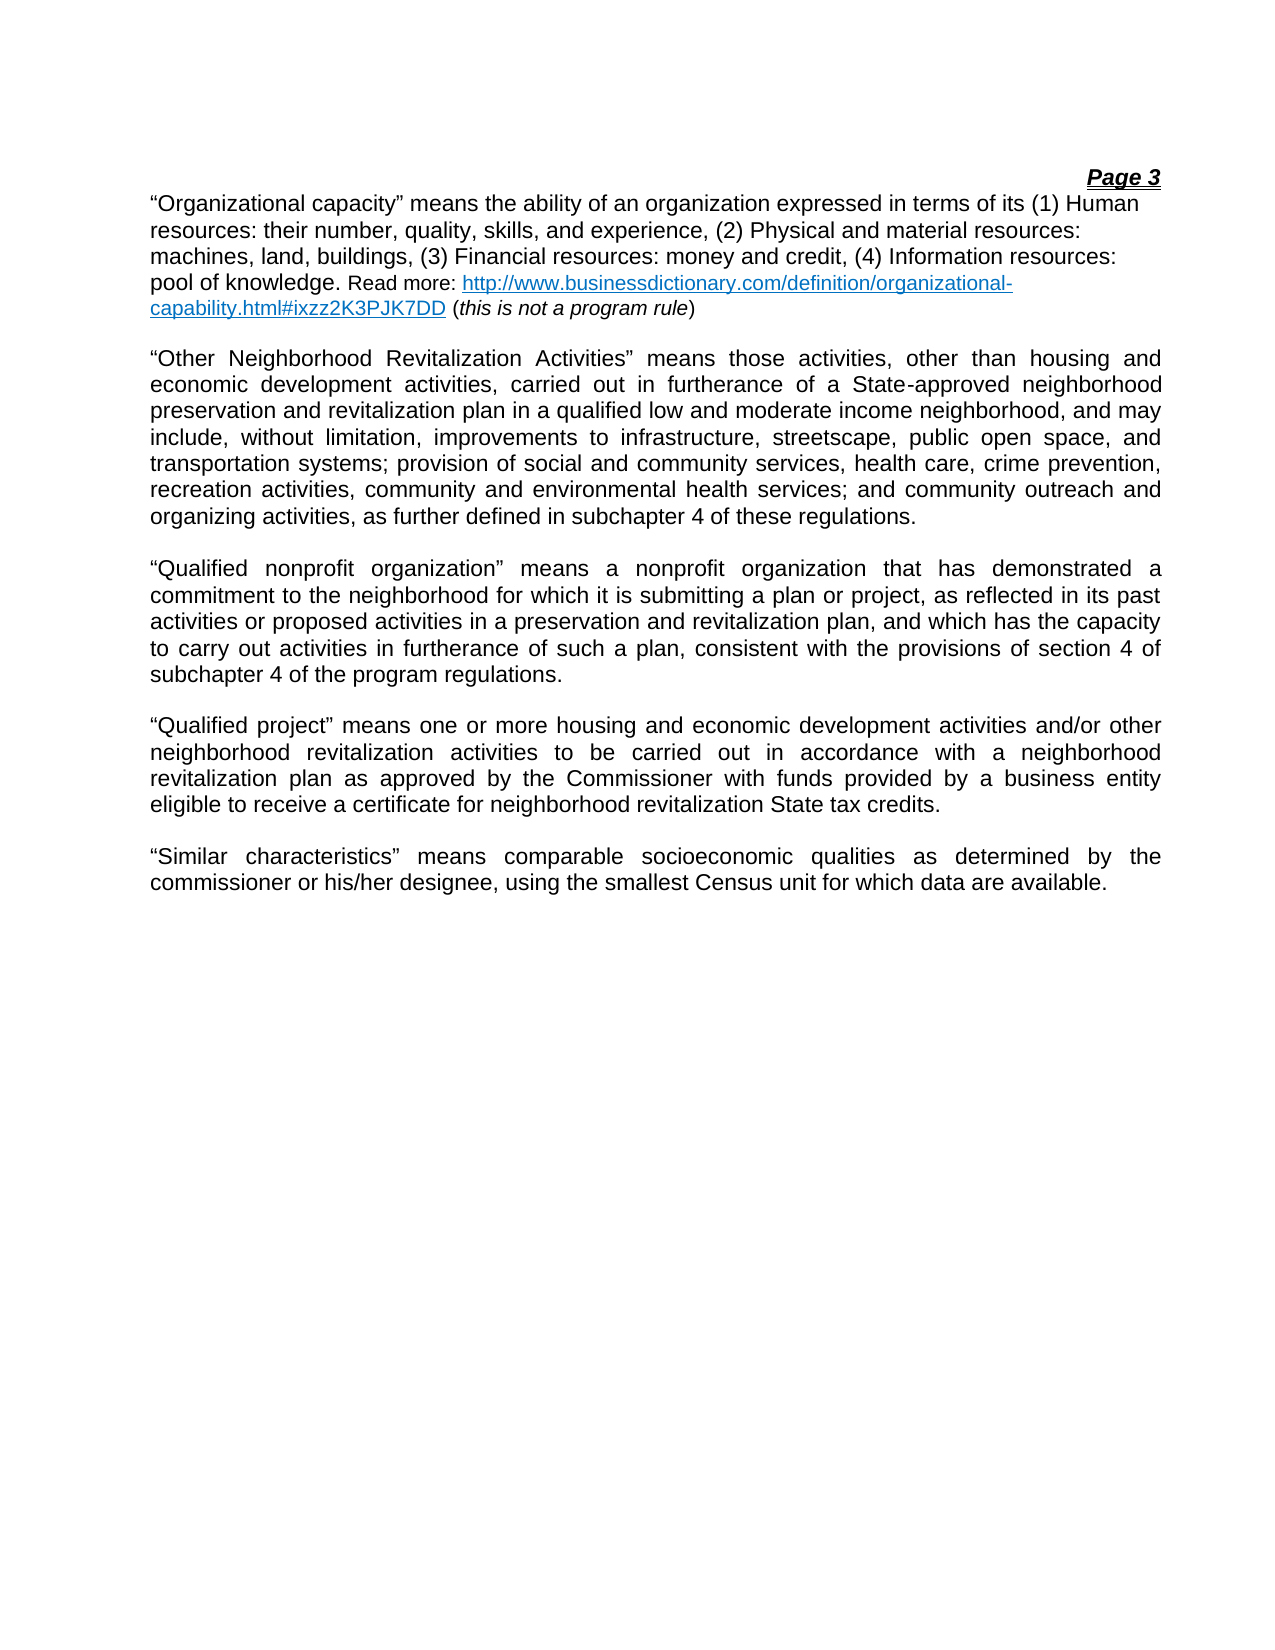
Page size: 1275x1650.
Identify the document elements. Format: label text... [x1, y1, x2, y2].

text “Qualified nonprofit organization” means a nonprofit organization that has demonstrated a commitment to the neighborhood for which it is submitting a plan or project, as reflected in its past activities or proposed activities in a preservation and revitalization plan, and which has the capacity to carry out activities in furtherance of such a plan, consistent with the provisions of section 4 of subchapter 4 of the program regulations. [150, 555, 1162, 687]
text “Other Neighborhood Revitalization Activities” means those activities, other than housing and economic development activities, carried out in furtherance of a State-approved neighborhood preservation and revitalization plan in a qualified low and moderate income neighborhood, and may include, without limitation, improvements to infrastructure, streetscape, public open space, and transportation systems; provision of social and community services, health care, crime prevention, recreation activities, community and environmental health services; and community outreach and organizing activities, as further defined in subchapter 4 of these regulations. [150, 344, 1162, 529]
text “Organizational capacity” means the ability of an organization expressed in terms of its (1) Human resources: their number, quality, skills, and experience, (2) Physical and material resources: machines, land, buildings, (3) Financial resources: money and credit, (4) Information resources: pool of knowledge. Read more: http://www.businessdictionary.com/definition/organizational-capability.html#ixzz2K3PJK7DD (this is not a program rule) [150, 190, 1162, 319]
text Page 3 [150, 164, 1162, 190]
text “Qualified project” means one or more housing and economic development activities and/or other neighborhood revitalization activities to be carried out in accordance with a neighborhood revitalization plan as approved by the Commissioner with funds provided by a business entity eligible to receive a certificate for neighborhood revitalization State tax credits. [150, 712, 1162, 818]
text “Similar characteristics” means comparable socioeconomic qualities as determined by the commissioner or his/her designee, using the smallest Census unit for which data are available. [150, 843, 1162, 895]
